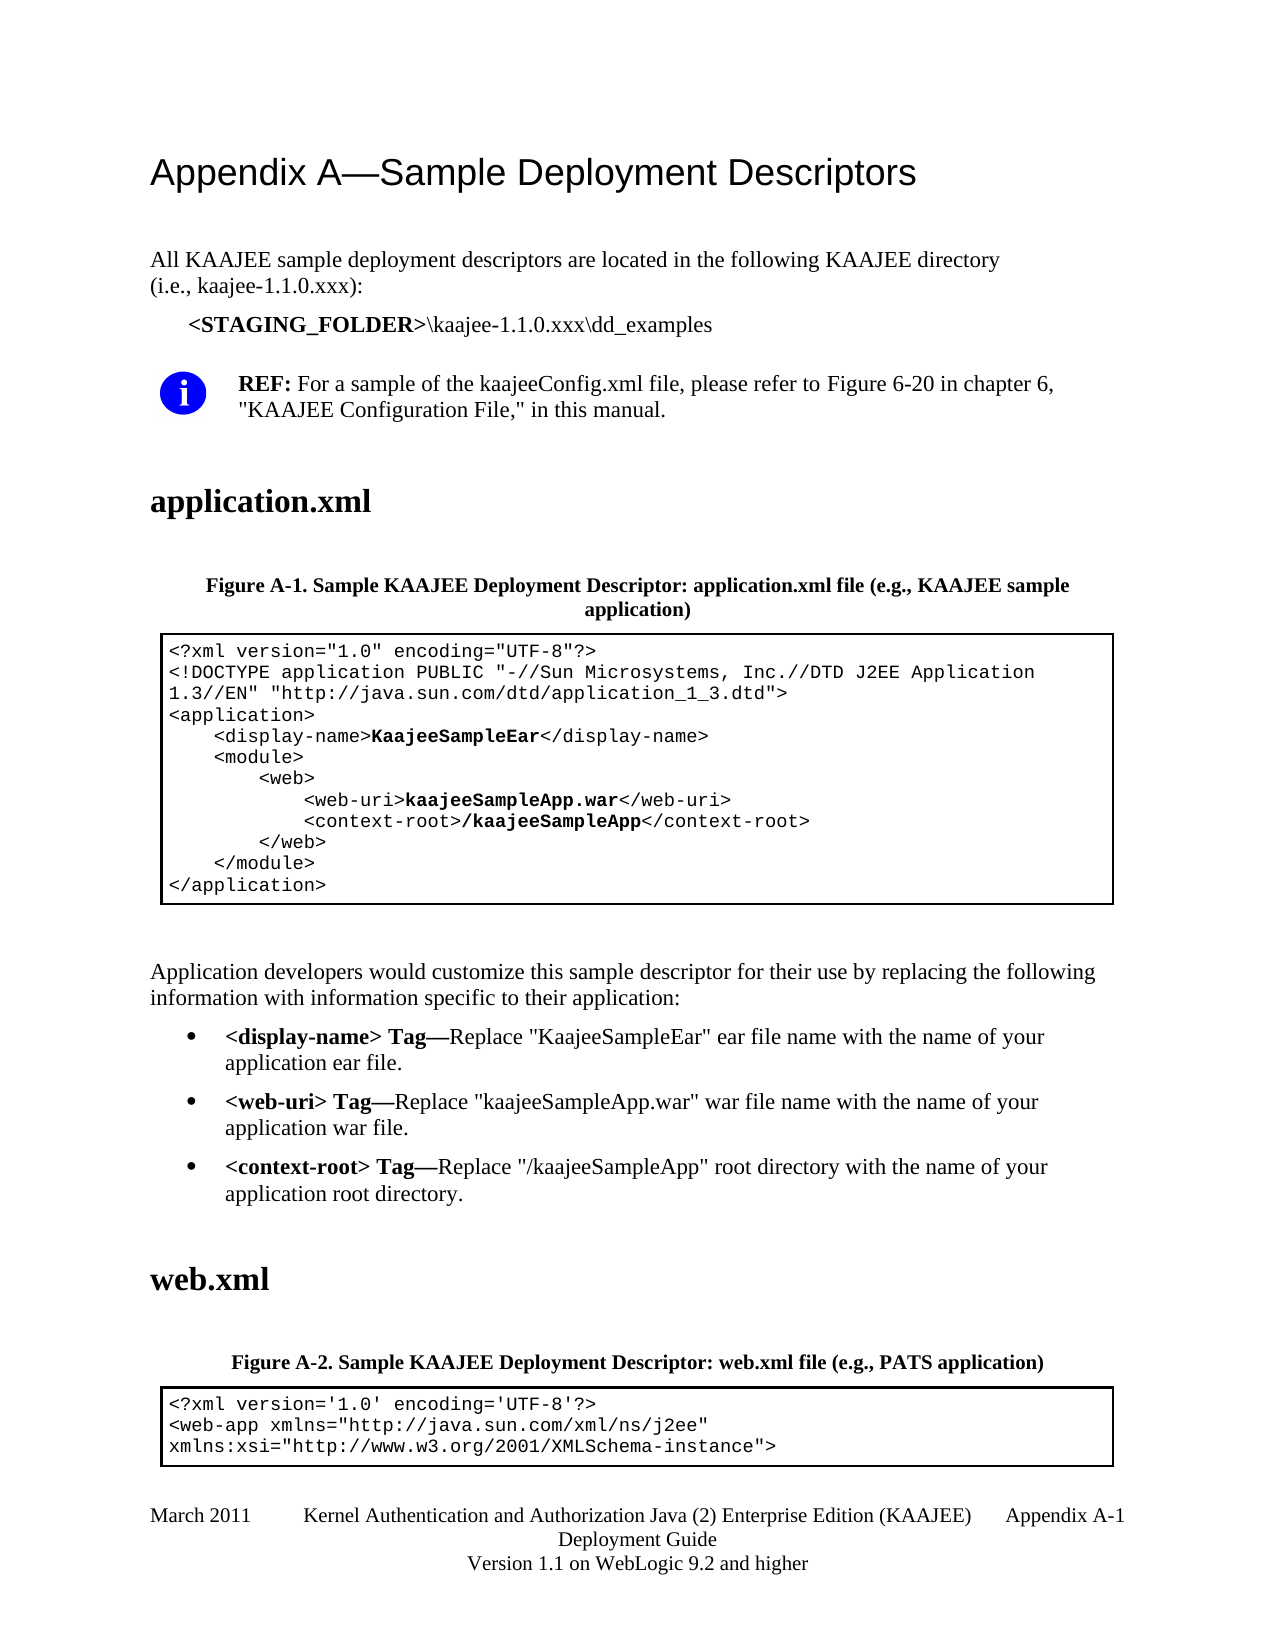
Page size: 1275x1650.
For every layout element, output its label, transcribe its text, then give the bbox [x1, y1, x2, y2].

subtitle Appendix A—Sample Deployment Descriptors [150, 150, 1125, 193]
text web.xml [150, 1259, 1125, 1297]
text <?xml version='1.0' encoding='UTF-8'?> [163, 1389, 1112, 1408]
text <web-app xmlns="http://java.sun.com/xml/ns/j2ee" xmlns:xsi="http://www.w3.org/2001/XMLSchema-instance"> [163, 1408, 1112, 1465]
text Figure A-2. Sample KAAJEE Deployment Descriptor: web.xml file (e.g., PATS application) [150, 1350, 1125, 1374]
text <web> [163, 761, 1112, 782]
list <context-root> Tag—Replace "/kaajeeSampleApp" root directory with the name of your application root directory. [187, 1153, 1125, 1206]
list <web-uri> Tag—Replace "kaajeeSampleApp.war" war file name with the name of your application war file. [187, 1088, 1125, 1141]
text </web> [163, 824, 1112, 846]
text <application> [163, 697, 1112, 718]
text application.xml [150, 482, 1125, 520]
text <context-root>/kaajeeSampleApp</context-root> [163, 803, 1112, 824]
text All KAAJEE sample deployment descriptors are located in the following KAAJEE directory (i.e., kaajee-1.1.0.xxx): [150, 246, 1125, 298]
text <?xml version="1.0" encoding="UTF-8"?> [163, 635, 1112, 654]
text </application> [163, 867, 1112, 903]
text <!DOCTYPE application PUBLIC "-//Sun Microsystems, Inc.//DTD J2EE Application 1.3//EN" "http://java.sun.com/dtd/application_1_3.dtd"> [163, 654, 1112, 697]
text Figure A-1. Sample KAAJEE Deployment Descriptor: application.xml file (e.g., KAAJEE sample application) [150, 573, 1125, 621]
text <web-uri>kaajeeSampleApp.war</web-uri> [163, 782, 1112, 803]
text <display-name>KaajeeSampleEar</display-name> [163, 718, 1112, 739]
text <STAGING_FOLDER>\kaajee-1.1.0.xxx\dd_examples [188, 311, 1125, 337]
text Application developers would customize this sample descriptor for their use by replacing the following information with information specific to their application: [150, 958, 1125, 1010]
text </module> [163, 846, 1112, 867]
text <module> [163, 739, 1112, 761]
list <display-name> Tag—Replace "KaajeeSampleEar" ear file name with the name of your application ear file. [187, 1023, 1125, 1076]
picture [159, 370, 207, 417]
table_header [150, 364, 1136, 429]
